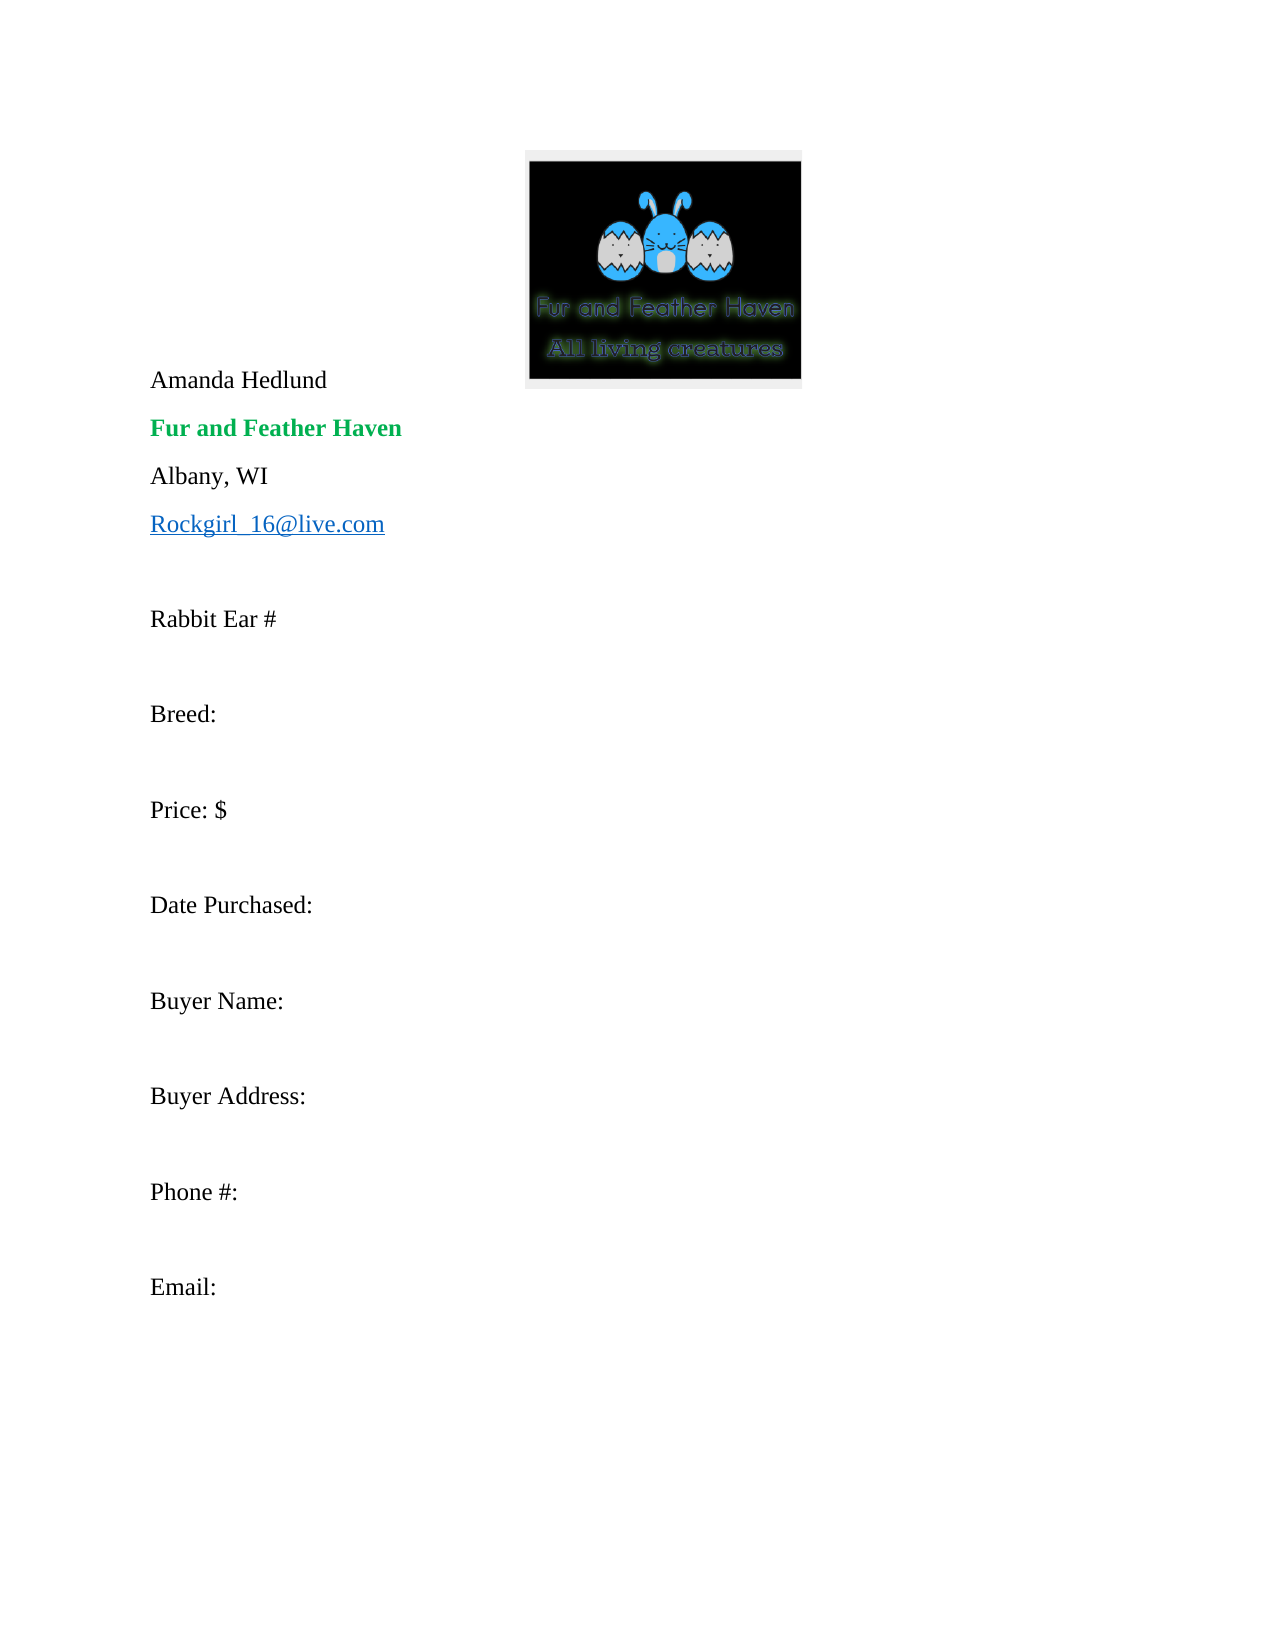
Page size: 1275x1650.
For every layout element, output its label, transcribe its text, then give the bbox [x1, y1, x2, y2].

text Email: [150, 1272, 1125, 1301]
text Breed: [150, 699, 1125, 728]
text Price: $ [150, 795, 1125, 824]
text Albany, WI [150, 461, 1125, 490]
text Fur and Feather Haven [150, 413, 1125, 442]
text Rabbit Ear # [150, 604, 1125, 633]
text Buyer Address: [150, 1081, 1125, 1110]
picture [525, 150, 803, 389]
text Buyer Name: [150, 986, 1125, 1014]
text Date Purchased: [150, 890, 1125, 919]
text Phone #: [150, 1177, 1125, 1205]
text Rockgirl_16@live.com [150, 509, 1125, 537]
